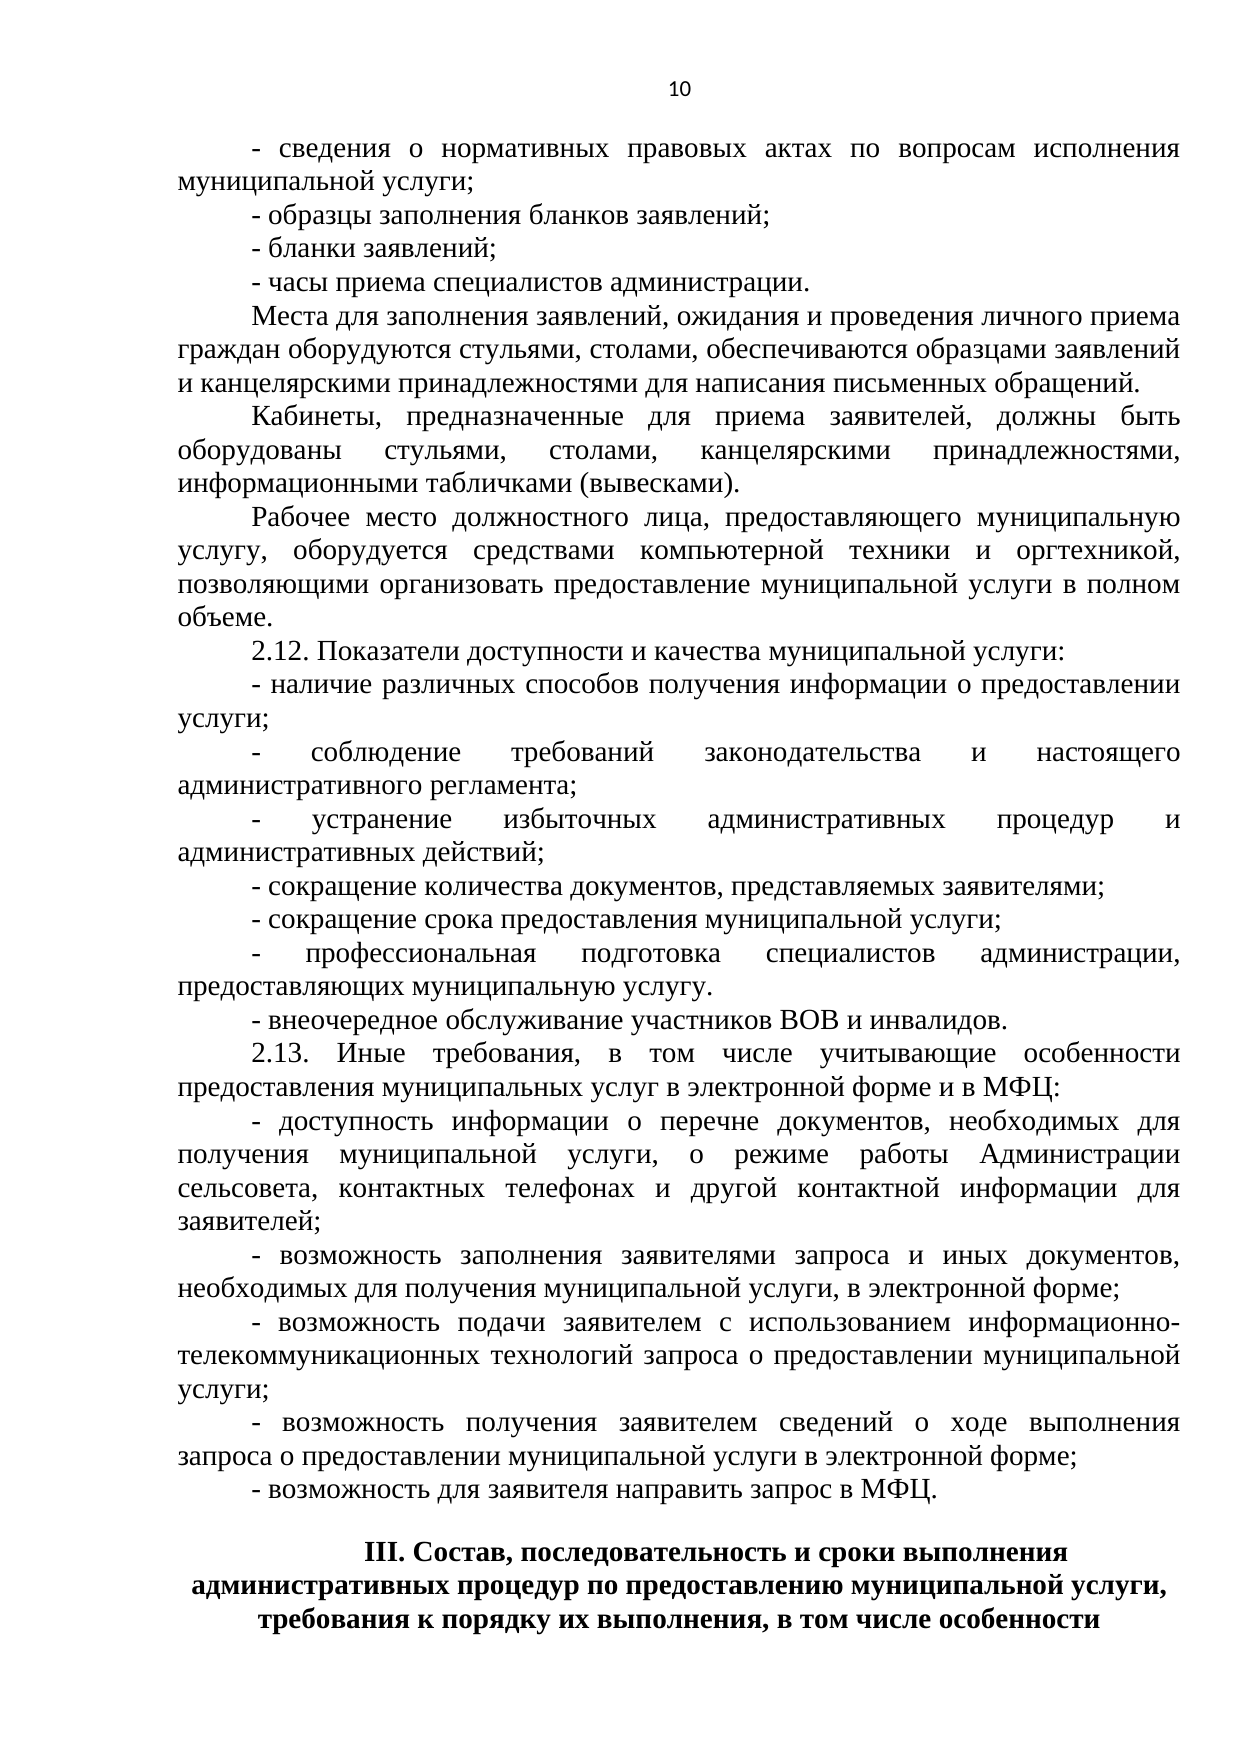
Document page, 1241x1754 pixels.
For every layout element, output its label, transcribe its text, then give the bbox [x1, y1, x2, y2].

text Места для заполнения заявлений, ожидания и проведения личного приема граждан оборудуются стульями, столами, обеспечиваются образцами заявлений и канцелярскими принадлежностями для написания письменных обращений. [177, 298, 1181, 398]
text - сокращение срока предоставления муниципальной услуги; [177, 901, 1181, 935]
text - устранение избыточных административных процедур и административных действий; [177, 801, 1181, 868]
text 2.13. Иные требования, в том числе учитывающие особенности предоставления муниципальных услуг в электронной форме и в МФЦ: [177, 1036, 1181, 1103]
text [177, 1534, 1181, 1634]
text - возможность заполнения заявителями запроса и иных документов, необходимых для получения муниципальной услуги, в электронной форме; [177, 1237, 1181, 1304]
text Кабинеты, предназначенные для приема заявителей, должны быть оборудованы стульями, столами, канцелярскими принадлежностями, информационными табличками (вывесками). [177, 398, 1181, 499]
text - возможность получения заявителем сведений о ходе выполнения запроса о предоставлении муниципальной услуги в электронной форме; [177, 1404, 1181, 1472]
text - возможность подачи заявителем с использованием информационно-телекоммуникационных технологий запроса о предоставлении муниципальной услуги; [177, 1304, 1181, 1404]
text - внеочередное обслуживание участников ВОВ и инвалидов. [177, 1002, 1181, 1036]
text - сокращение количества документов, представляемых заявителями; [177, 868, 1181, 901]
text - профессиональная подготовка специалистов администрации, предоставляющих муниципальную услугу. [177, 935, 1181, 1002]
text - часы приема специалистов администрации. [177, 264, 1181, 298]
text - наличие различных способов получения информации о предоставлении услуги; [177, 667, 1181, 734]
text - образцы заполнения бланков заявлений; [177, 197, 1181, 231]
text 2.12. Показатели доступности и качества муниципальной услуги: [177, 633, 1181, 667]
text - бланки заявлений; [177, 231, 1181, 264]
text - доступность информации о перечне документов, необходимых для получения муниципальной услуги, о режиме работы Администрации сельсовета, контактных телефонах и другой контактной информации для заявителей; [177, 1103, 1181, 1237]
text - соблюдение требований законодательства и настоящего административного регламента; [177, 734, 1181, 801]
text Рабочее место должностного лица, предоставляющего муниципальную услугу, оборудуется средствами компьютерной техники и оргтехникой, позволяющими организовать предоставление муниципальной услуги в полном объеме. [177, 499, 1181, 633]
text - возможность для заявителя направить запрос в МФЦ. [177, 1472, 1181, 1505]
text - сведения о нормативных правовых актах по вопросам исполнения муниципальной услуги; [177, 130, 1181, 197]
